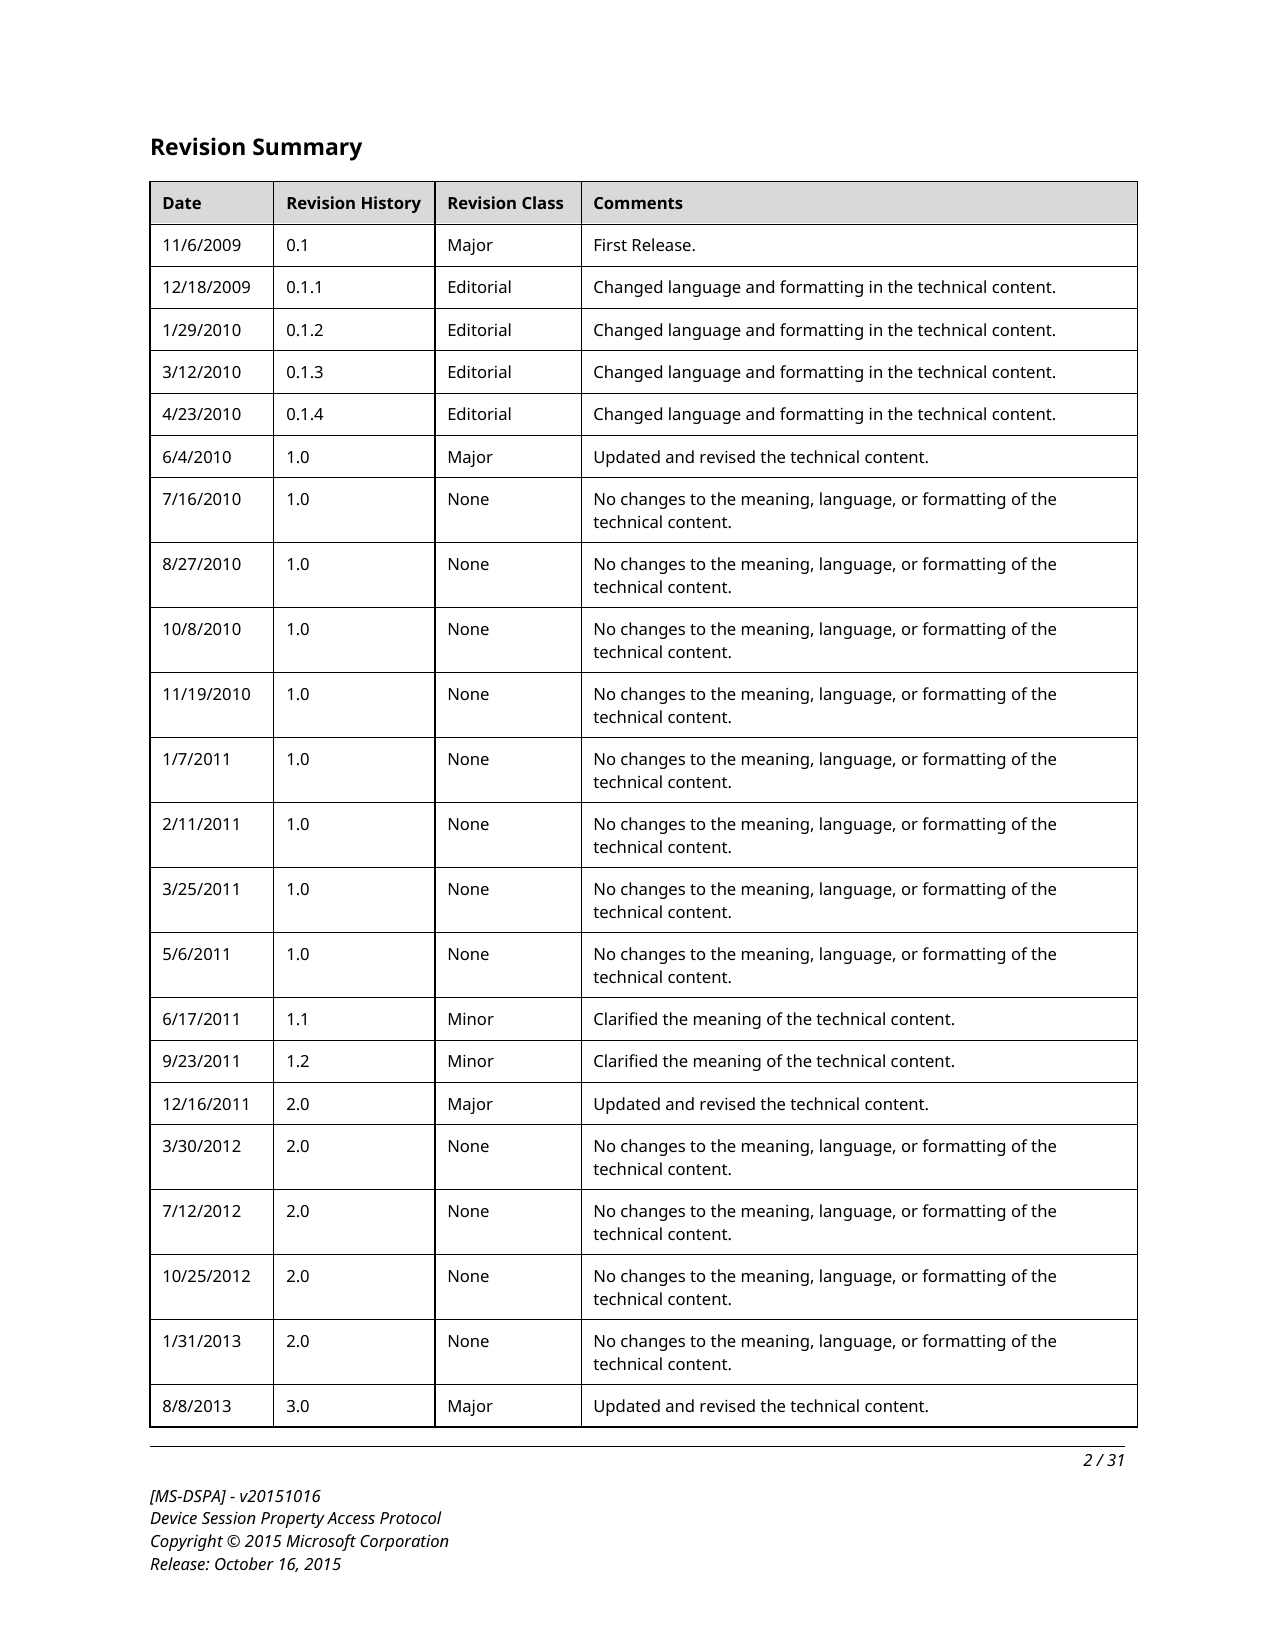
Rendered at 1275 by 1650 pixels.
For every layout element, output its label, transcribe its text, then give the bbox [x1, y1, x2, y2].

table_cell No changes to the meaning, language, or formatting of the technical content. [582, 738, 1137, 802]
table_cell 7/12/2012 [151, 1190, 273, 1254]
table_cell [582, 1255, 1137, 1319]
table_cell 3/25/2011 [151, 868, 273, 932]
table_cell 1/31/2013 [151, 1320, 273, 1384]
table_cell 3.0 [274, 1385, 434, 1426]
table_cell 2.0 [274, 1083, 434, 1124]
text Revision Summary [150, 131, 1125, 162]
table_cell None [436, 803, 581, 867]
table_cell No changes to the meaning, language, or formatting of the technical content. [582, 1125, 1137, 1189]
table_header Revision Class [436, 182, 581, 223]
table_cell 8/8/2013 [151, 1385, 273, 1426]
table_cell Editorial [436, 351, 581, 393]
table_cell None [436, 543, 581, 607]
table_cell 2.0 [274, 1255, 434, 1319]
table_cell No changes to the meaning, language, or formatting of the technical content. [582, 933, 1137, 997]
table_cell 10/8/2010 [151, 608, 273, 672]
table_cell 11/19/2010 [151, 673, 273, 737]
table_cell No changes to the meaning, language, or formatting of the technical content. [582, 478, 1137, 542]
table_cell 3/30/2012 [151, 1125, 273, 1189]
table_cell 0.1.1 [274, 267, 434, 308]
table_cell None [436, 738, 581, 802]
table_cell Editorial [436, 309, 581, 350]
table_cell First Release. [582, 225, 1137, 266]
table_cell 1.2 [274, 1041, 434, 1082]
table_cell None [436, 608, 581, 672]
table_cell 8/27/2010 [151, 543, 273, 607]
table_cell 9/23/2011 [151, 1041, 273, 1082]
table_cell 1.1 [274, 998, 434, 1039]
table_cell No changes to the meaning, language, or formatting of the technical content. [582, 803, 1137, 867]
table_cell Clarified the meaning of the technical content. [582, 1041, 1137, 1082]
table_cell 1.0 [274, 933, 434, 997]
table_cell 0.1.2 [274, 309, 434, 350]
table_cell None [436, 478, 581, 542]
table_cell Major [436, 436, 581, 477]
table_cell 12/16/2011 [151, 1083, 273, 1124]
table_cell 10/25/2012 [151, 1255, 273, 1319]
table_cell 1.0 [274, 868, 434, 932]
table_cell Changed language and formatting in the technical content. [582, 267, 1137, 308]
table_cell 3/12/2010 [151, 351, 273, 393]
table_cell 6/17/2011 [151, 998, 273, 1039]
table_cell 11/6/2009 [151, 225, 273, 266]
table_cell 7/16/2010 [151, 478, 273, 542]
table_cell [582, 1385, 1137, 1426]
table_header Comments [582, 182, 1137, 223]
table_cell 1/7/2011 [151, 738, 273, 802]
table_cell Changed language and formatting in the technical content. [582, 394, 1137, 435]
table_cell Clarified the meaning of the technical content. [582, 998, 1137, 1039]
table_cell 2.0 [274, 1125, 434, 1189]
table_cell None [436, 868, 581, 932]
table_cell None [436, 933, 581, 997]
table_cell No changes to the meaning, language, or formatting of the technical content. [582, 673, 1137, 737]
table_cell 1.0 [274, 738, 434, 802]
table_cell None [436, 1190, 581, 1254]
table_cell No changes to the meaning, language, or formatting of the technical content. [582, 1190, 1137, 1254]
table_cell 2/11/2011 [151, 803, 273, 867]
table_cell 1.0 [274, 478, 434, 542]
table_cell 0.1 [274, 225, 434, 266]
table_cell 1.0 [274, 673, 434, 737]
table_cell Editorial [436, 394, 581, 435]
table_header Date [151, 182, 273, 223]
table_cell 2.0 [274, 1190, 434, 1254]
table_cell 12/18/2009 [151, 267, 273, 308]
table_cell 2.0 [274, 1320, 434, 1384]
table_cell Updated and revised the technical content. [582, 436, 1137, 477]
table_cell Major [436, 1083, 581, 1124]
table_cell 1.0 [274, 543, 434, 607]
table_cell Minor [436, 1041, 581, 1082]
table_cell 5/6/2011 [151, 933, 273, 997]
table_cell None [436, 673, 581, 737]
table_cell Minor [436, 998, 581, 1039]
table_cell No changes to the meaning, language, or formatting of the technical content. [582, 868, 1137, 932]
table_cell 0.1.3 [274, 351, 434, 393]
table_cell No changes to the meaning, language, or formatting of the technical content. [582, 543, 1137, 607]
table_cell Editorial [436, 267, 581, 308]
table_cell 1.0 [274, 803, 434, 867]
table_cell 1/29/2010 [151, 309, 273, 350]
table_cell None [436, 1320, 581, 1384]
table_cell Changed language and formatting in the technical content. [582, 309, 1137, 350]
table_cell 4/23/2010 [151, 394, 273, 435]
table_cell No changes to the meaning, language, or formatting of the technical content. [582, 608, 1137, 672]
table_cell 1.0 [274, 436, 434, 477]
table_header Revision History [274, 182, 434, 223]
table_cell None [436, 1125, 581, 1189]
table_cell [582, 1320, 1137, 1384]
table_cell 6/4/2010 [151, 436, 273, 477]
table_cell None [436, 1255, 581, 1319]
table_cell Major [436, 1385, 581, 1426]
table_cell 1.0 [274, 608, 434, 672]
table_cell Major [436, 225, 581, 266]
table_cell Updated and revised the technical content. [582, 1083, 1137, 1124]
table_cell 0.1.4 [274, 394, 434, 435]
table_cell Changed language and formatting in the technical content. [582, 351, 1137, 393]
